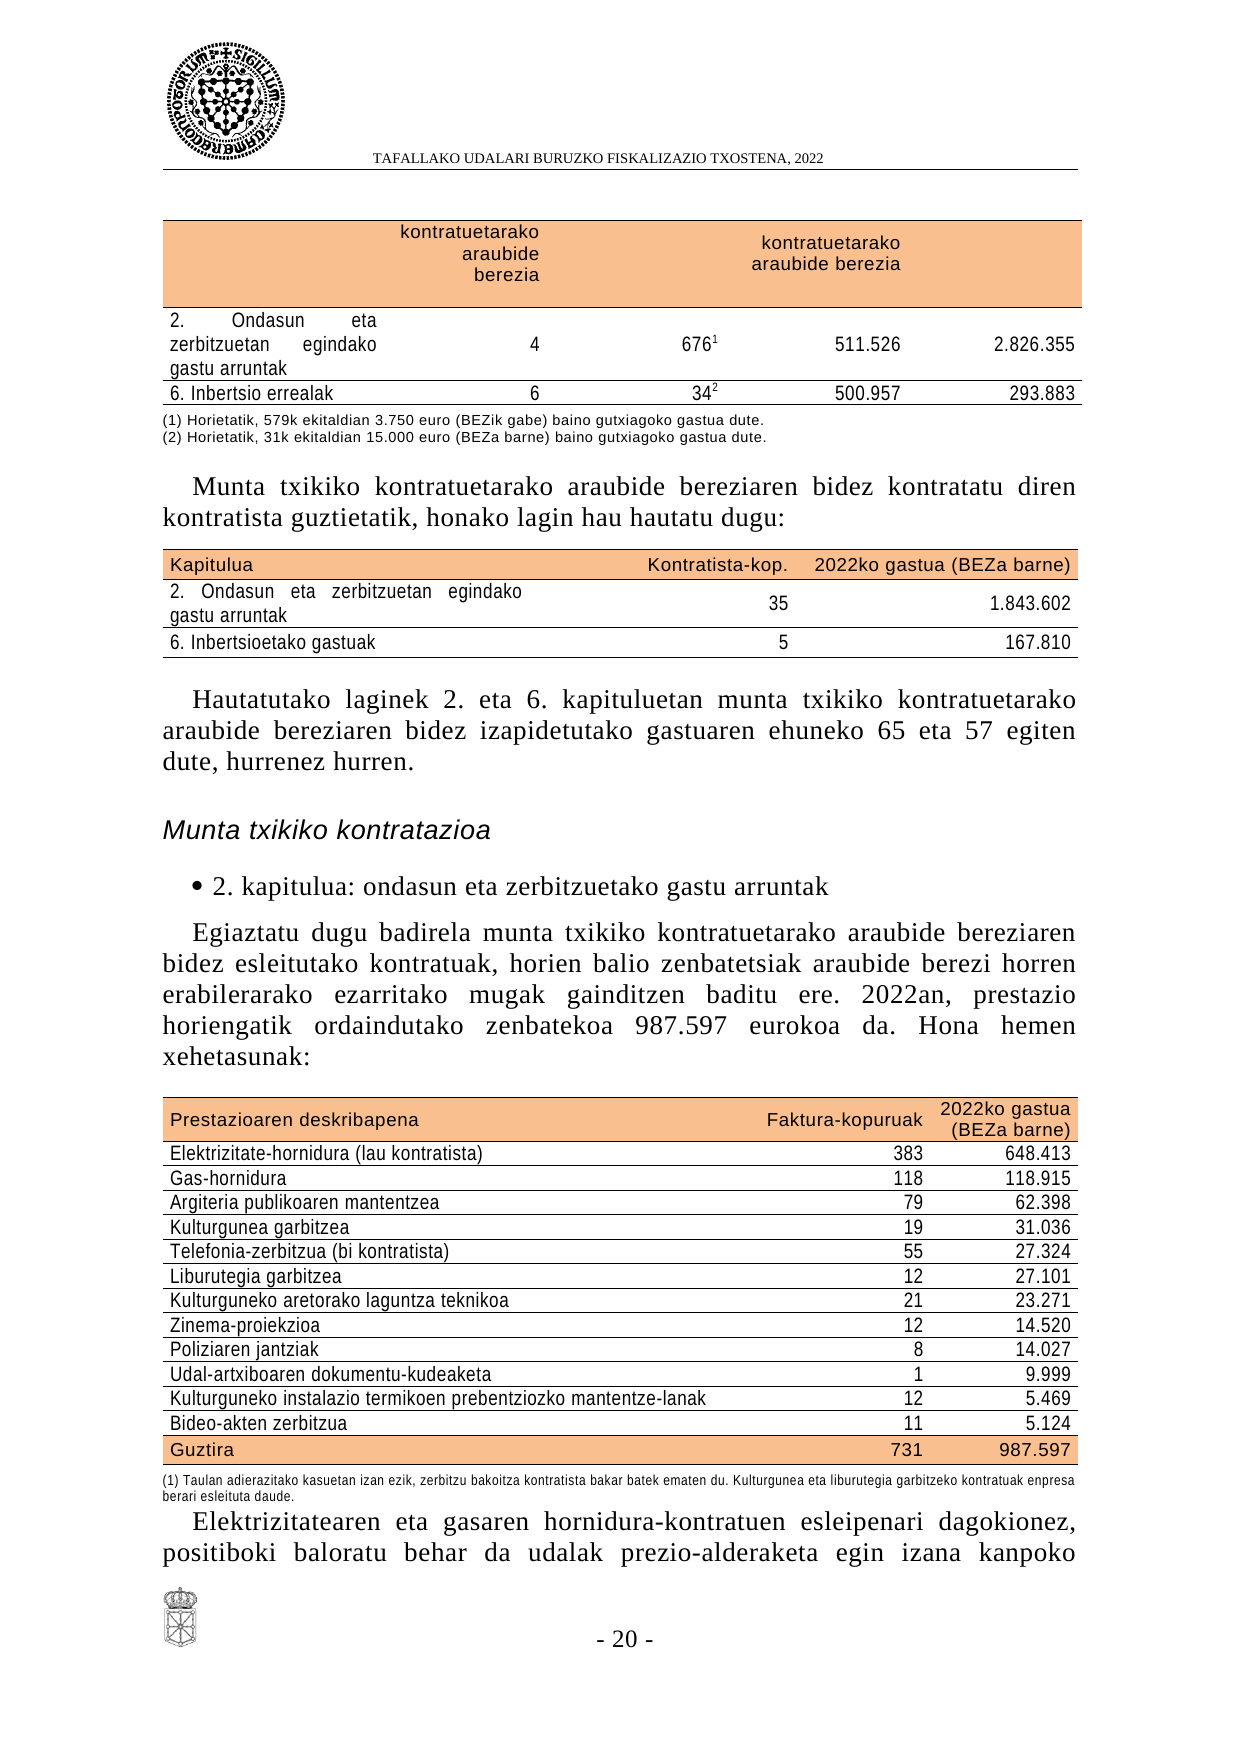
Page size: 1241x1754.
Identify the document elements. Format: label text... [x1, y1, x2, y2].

table_cell 12 [753, 1264, 930, 1288]
text Egiaztatu dugu badirela munta txikiko kontratuetarako araubide bereziaren bidez esleitutako kontratuak, horien balio zenbatetsiak araubide berezi horren erabilerarako ezarritako mugak gainditzen baditu ere. 2022an, prestazio horiengatik ordaindutako zenbatekoa 987.597 eurokoa da. Hona hemen xehetasunak: [162, 916, 1078, 1072]
table_cell Kulturguneko instalazio termikoen prebentziozko mantentze-lanak [163, 1387, 753, 1410]
table_cell Elektrizitate-hornidura (lau kontratista) [163, 1142, 753, 1165]
table_cell 12 [753, 1387, 930, 1410]
text Munta txikiko kontratazioa [162, 814, 1078, 845]
table_header Kontratista-kop. [530, 550, 795, 579]
table_cell 12 [753, 1313, 930, 1337]
table_cell Lizitazio-prozedurarekin Munta txikiko kontratuetarako araubide berezia [725, 221, 908, 307]
table_cell 14.027 [930, 1338, 1078, 1361]
table_header Kapitulua [163, 550, 530, 579]
table_cell 118 [753, 1166, 930, 1190]
text (1) Taulan adierazitako kasuetan izan ezik, zerbitzu bakoitza kontratista bakar batek ematen du. Kulturgunea eta liburutegia garbitzeko kontratuak enpresa berari esleituta daude. [162, 1471, 1078, 1505]
table_cell Liburutegia garbitzea [163, 1264, 753, 1288]
table_cell 1 [753, 1362, 930, 1386]
text Munta txikiko kontratuetarako araubide bereziaren bidez kontratatu diren kontratista guztietatik, honako lagin hau hautatu dugu: [162, 470, 1078, 532]
table_cell [908, 221, 1082, 307]
table_cell 6761 [546, 308, 725, 380]
table_cell 27.324 [930, 1240, 1078, 1263]
table_header Prestazioaren deskribapena [163, 1098, 753, 1141]
table_cell 27.101 [930, 1264, 1078, 1288]
table_cell 1.843.602 [795, 580, 1078, 627]
table_cell 731 [753, 1436, 930, 1464]
table_cell Bideo-akten zerbitzua [163, 1411, 753, 1434]
table_cell 11 [753, 1411, 930, 1434]
table_cell 35 [530, 580, 795, 627]
table_cell 511.526 [725, 308, 908, 380]
table_cell 293.883 [908, 381, 1082, 404]
picture [162, 38, 289, 164]
text (1) Horietatik, 579k ekitaldian 3.750 euro (BEZik gabe) baino gutxiagoko gastua dute. [162, 412, 1078, 428]
table_cell 5.124 [930, 1411, 1078, 1434]
table_cell 6 [384, 381, 546, 404]
table_cell 383 [753, 1142, 930, 1165]
table_cell 118.915 [930, 1166, 1078, 1190]
list 2. kapitulua: ondasun eta zerbitzuetako gastu arruntak [162, 870, 1078, 901]
text (2) Horietatik, 31k ekitaldian 15.000 euro (BEZa barne) baino gutxiagoko gastua dute. [162, 428, 1078, 445]
table_cell 2.826.355 [908, 308, 1082, 380]
picture [162, 1586, 198, 1648]
table_cell Lizitazio-prozedurarekin Munta txikiko kontratuetarako araubide berezia [384, 221, 546, 307]
table_cell 79 [753, 1191, 930, 1214]
table_header 2022ko gastua (BEZa barne) [795, 550, 1078, 579]
table_cell Kulturgunea garbitzea [163, 1215, 753, 1239]
table_cell Argiteria publikoaren mantentzea [163, 1191, 753, 1214]
table_cell 6. Inbertsio errealak [163, 381, 384, 404]
table_cell 31.036 [930, 1215, 1078, 1239]
table_cell 6. Inbertsioetako gastuak [163, 628, 530, 657]
table_cell 8 [753, 1338, 930, 1361]
table_cell 23.271 [930, 1289, 1078, 1312]
table_cell Kulturguneko aretorako laguntza teknikoa [163, 1289, 753, 1312]
table_cell 9.999 [930, 1362, 1078, 1386]
table_cell 4 [384, 308, 546, 380]
table_cell 500.957 [725, 381, 908, 404]
table_cell Poliziaren jantziak [163, 1338, 753, 1361]
table_cell 648.413 [930, 1142, 1078, 1165]
table_cell 5.469 [930, 1387, 1078, 1410]
table_cell 5 [530, 628, 795, 657]
table_cell 167.810 [795, 628, 1078, 657]
table_cell 2. Ondasun eta zerbitzuetan egindako gastu arruntak [163, 308, 384, 380]
table_cell Gas-hornidura [163, 1166, 753, 1190]
table_cell 21 [753, 1289, 930, 1312]
table_cell 987.597 [930, 1436, 1078, 1464]
table_cell 2. Ondasun eta zerbitzuetan egindako gastu arruntak [163, 580, 530, 627]
table_cell 62.398 [930, 1191, 1078, 1214]
table_header 2022ko gastua (BEZa barne) [930, 1098, 1078, 1141]
text Hautatutako laginek 2. eta 6. kapituluetan munta txikiko kontratuetarako araubide bereziaren bidez izapidetutako gastuaren ehuneko 65 eta 57 egiten dute, hurrenez hurren. [162, 683, 1078, 776]
table_cell Zinema-proiekzioa [163, 1313, 753, 1337]
table_cell 19 [753, 1215, 930, 1239]
table_cell Guztira [163, 1436, 753, 1464]
table_cell 14.520 [930, 1313, 1078, 1337]
table_cell [546, 221, 725, 307]
table_header Faktura-kopuruak [753, 1098, 930, 1141]
table_cell Telefonia-zerbitzua (bi kontratista) [163, 1240, 753, 1263]
table_cell 342 [546, 381, 725, 404]
table_cell 55 [753, 1240, 930, 1263]
table_cell Udal-artxiboaren dokumentu-kudeaketa [163, 1362, 753, 1386]
